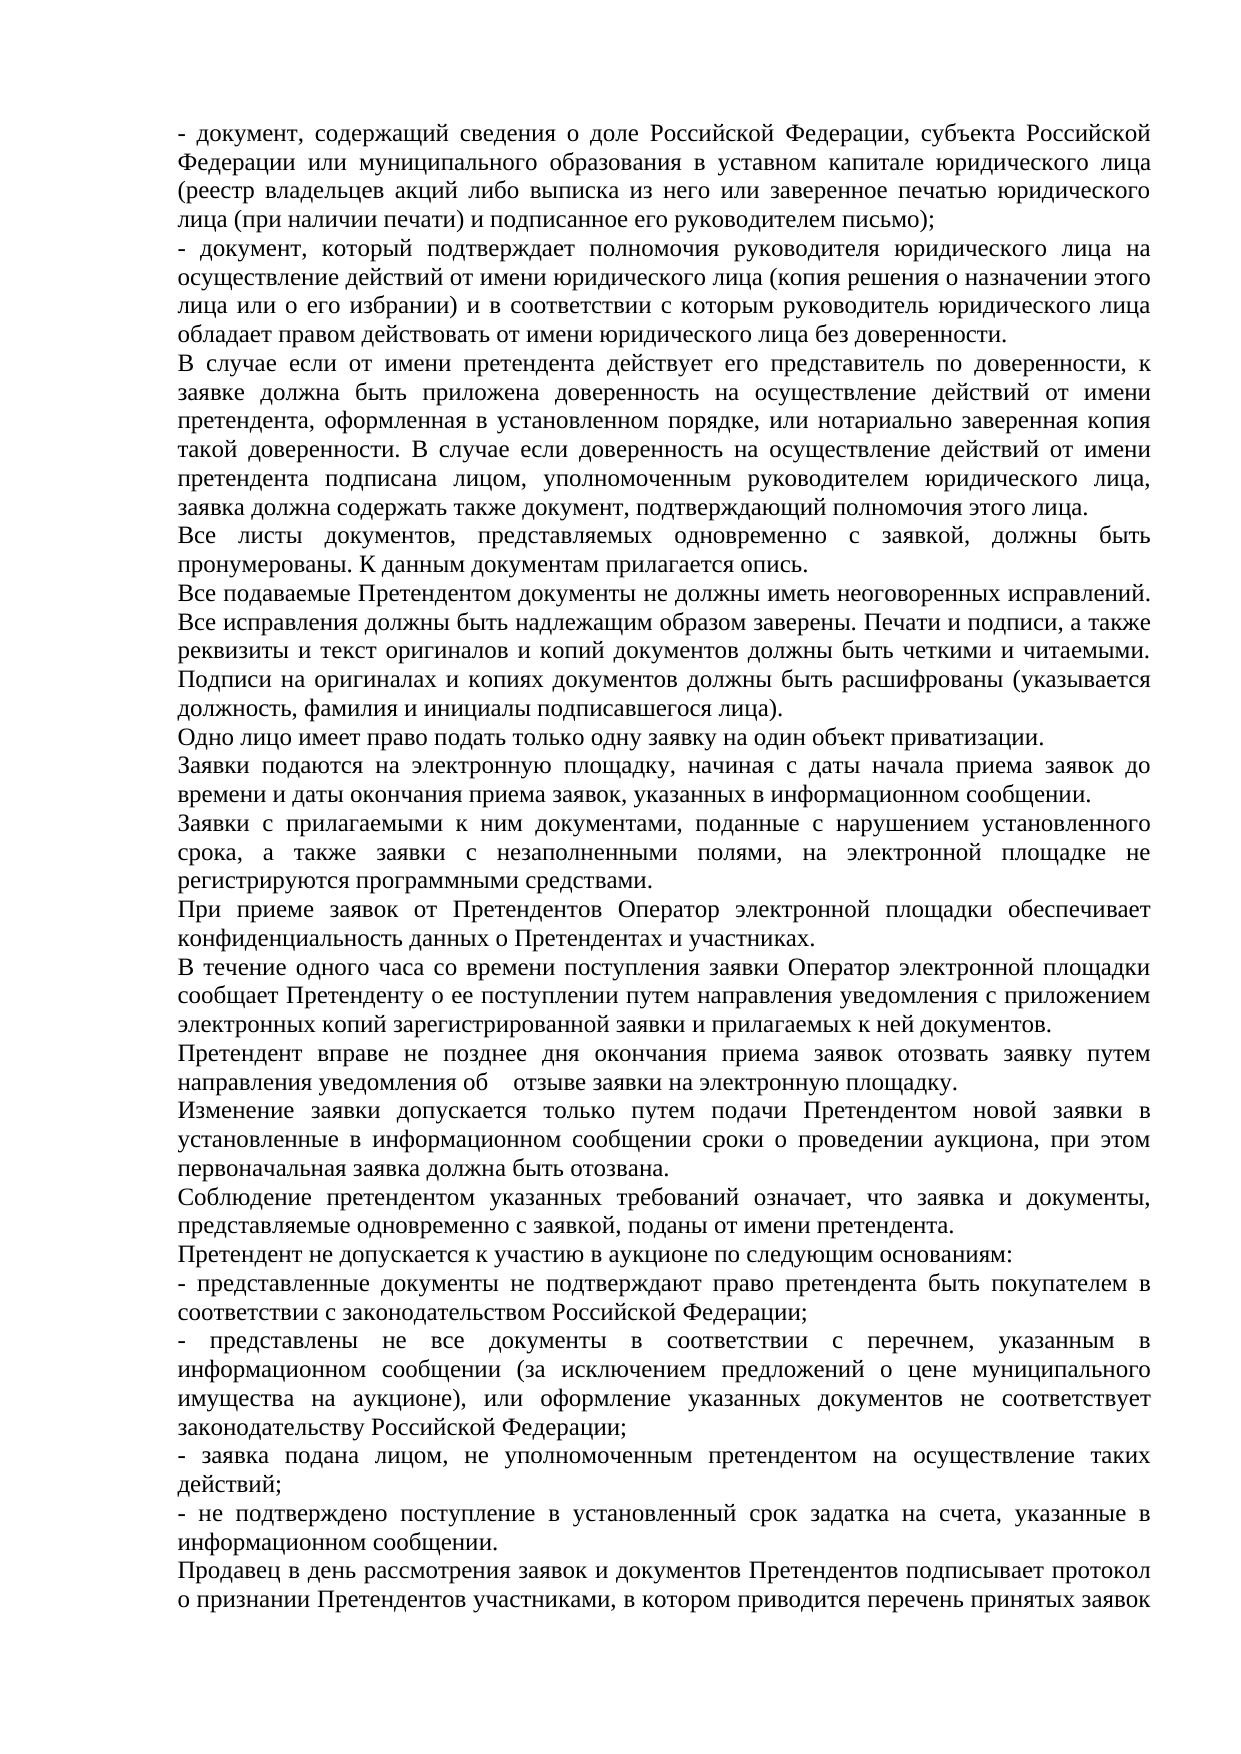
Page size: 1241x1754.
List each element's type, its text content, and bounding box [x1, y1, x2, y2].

text - представлены не все документы в соответствии с перечнем, указанным в информационном сообщении (за исключением предложений о цене муниципального имущества на аукционе), или оформление указанных документов не соответствует законодательству Российской Федерации; [177, 1326, 1152, 1441]
text - не подтверждено поступление в установленный срок задатка на счета, указанные в информационном сообщении. [177, 1498, 1152, 1556]
text Заявки с прилагаемыми к ним документами, поданные с нарушением установленного срока, а также заявки с незаполненными полями, на электронной площадке не регистрируются программными средствами. [177, 808, 1152, 894]
text При приеме заявок от Претендентов Оператор электронной площадки обеспечивает конфиденциальность данных о Претендентах и участниках. [177, 894, 1152, 952]
text - заявка подана лицом, не уполномоченным претендентом на осуществление таких действий; [177, 1441, 1152, 1498]
text В случае если от имени претендента действует его представитель по доверенности, к заявке должна быть приложена доверенность на осуществление действий от имени претендента, оформленная в установленном порядке, или нотариально заверенная копия такой доверенности. В случае если доверенность на осуществление действий от имени претендента подписана лицом, уполномоченным руководителем юридического лица, заявка должна содержать также документ, подтверждающий полномочия этого лица. [177, 348, 1152, 521]
text - представленные документы не подтверждают право претендента быть покупателем в соответствии с законодательством Российской Федерации; [177, 1268, 1152, 1326]
text Претендент вправе не позднее дня окончания приема заявок отозвать заявку путем направления уведомления об отзыве заявки на электронную площадку. [177, 1038, 1152, 1096]
text Претендент не допускается к участию в аукционе по следующим основаниям: [177, 1239, 1152, 1268]
text Все листы документов, представляемых одновременно с заявкой, должны быть пронумерованы. К данным документам прилагается опись. [177, 521, 1152, 578]
text - документ, который подтверждает полномочия руководителя юридического лица на осуществление действий от имени юридического лица (копия решения о назначении этого лица или о его избрании) и в соответствии с которым руководитель юридического лица обладает правом действовать от имени юридического лица без доверенности. [177, 233, 1152, 348]
text Изменение заявки допускается только путем подачи Претендентом новой заявки в установленные в информационном сообщении сроки о проведении аукциона, при этом первоначальная заявка должна быть отозвана. [177, 1096, 1152, 1182]
text Заявки подаются на электронную площадку, начиная с даты начала приема заявок до времени и даты окончания приема заявок, указанных в информационном сообщении. [177, 751, 1152, 808]
text Все подаваемые Претендентом документы не должны иметь неоговоренных исправлений. Все исправления должны быть надлежащим образом заверены. Печати и подписи, а также реквизиты и текст оригиналов и копий документов должны быть четкими и читаемыми. Подписи на оригиналах и копиях документов должны быть расшифрованы (указывается должность, фамилия и инициалы подписавшегося лица). [177, 578, 1152, 722]
text Одно лицо имеет право подать только одну заявку на один объект приватизации. [177, 722, 1152, 751]
text - документ, содержащий сведения о доле Российской Федерации, субъекта Российской Федерации или муниципального образования в уставном капитале юридического лица (реестр владельцев акций либо выписка из него или заверенное печатью юридического лица (при наличии печати) и подписанное его руководителем письмо); [177, 118, 1152, 233]
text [177, 1556, 1152, 1613]
text В течение одного часа со времени поступления заявки Оператор электронной площадки сообщает Претенденту о ее поступлении путем направления уведомления с приложением электронных копий зарегистрированной заявки и прилагаемых к ней документов. [177, 952, 1152, 1038]
text Соблюдение претендентом указанных требований означает, что заявка и документы, представляемые одновременно с заявкой, поданы от имени претендента. [177, 1182, 1152, 1239]
